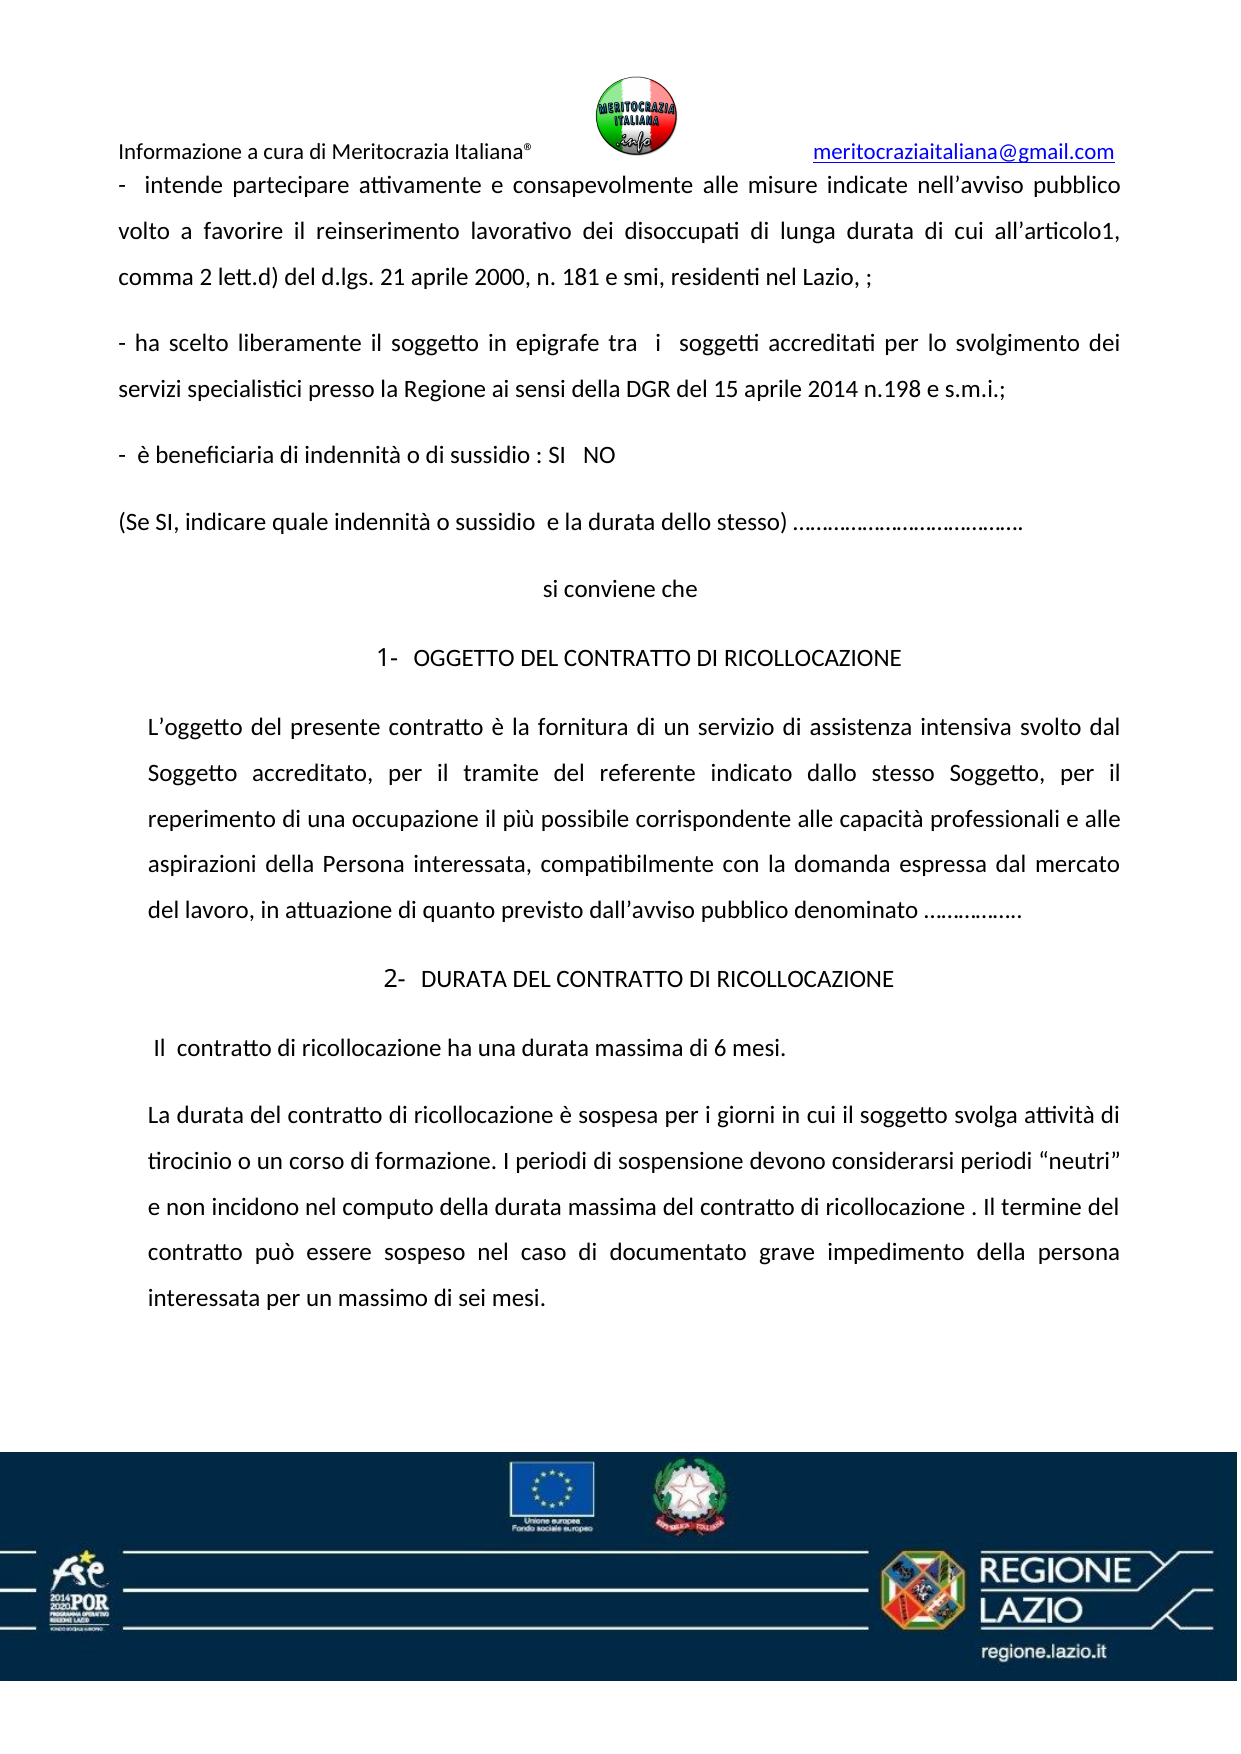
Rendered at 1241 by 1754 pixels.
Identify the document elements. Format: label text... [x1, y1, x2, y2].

list DURATA DEL CONTRATTO DI RICOLLOCAZIONE [156, 961, 1122, 995]
text - ha scelto liberamente il soggetto in epigrafe tra i soggetti accreditati per lo svolgimento dei servizi specialistici presso la Regione ai sensi della DGR del 15 aprile 2014 n.198 e s.m.i.; [118, 327, 1122, 404]
picture [592, 73, 679, 160]
list OGGETTO DEL CONTRATTO DI RICOLLOCAZIONE [156, 639, 1122, 673]
text (Se SI, indicare quale indennità o sussidio e la durata dello stesso) …………………………………. [118, 506, 1122, 537]
text - intende partecipare attivamente e consapevolmente alle misure indicate nell’avviso pubblico volto a favorire il reinserimento lavorativo dei disoccupati di lunga durata di cui all’articolo1, comma 2 lett.d) del d.lgs. 21 aprile 2000, n. 181 e smi, residenti nel Lazio, ; [118, 169, 1122, 291]
text - è beneficiaria di indennità o di sussidio : SI NO [118, 440, 1122, 470]
list Il contratto di ricollocazione ha una durata massima di 6 mesi. [148, 1033, 1122, 1063]
list L’oggetto del presente contratto è la fornitura di un servizio di assistenza intensiva svolto dal Soggetto accreditato, per il tramite del referente indicato dallo stesso Soggetto, per il reperimento di una occupazione il più possibile corrispondente alle capacità professionali e alle aspirazioni della Persona interessata, compatibilmente con la domanda espressa dal mercato del lavoro, in attuazione di quanto previsto dall’avviso pubblico denominato …………….. [148, 711, 1122, 925]
text si conviene che [118, 573, 1122, 603]
list La durata del contratto di ricollocazione è sospesa per i giorni in cui il soggetto svolga attività di tirocinio o un corso di formazione. I periodi di sospensione devono considerarsi periodi “neutri” e non incidono nel computo della durata massima del contratto di ricollocazione . Il termine del contratto può essere sospeso nel caso di documentato grave impedimento della persona interessata per un massimo di sei mesi. [148, 1099, 1122, 1313]
picture [0, 1452, 1237, 1681]
